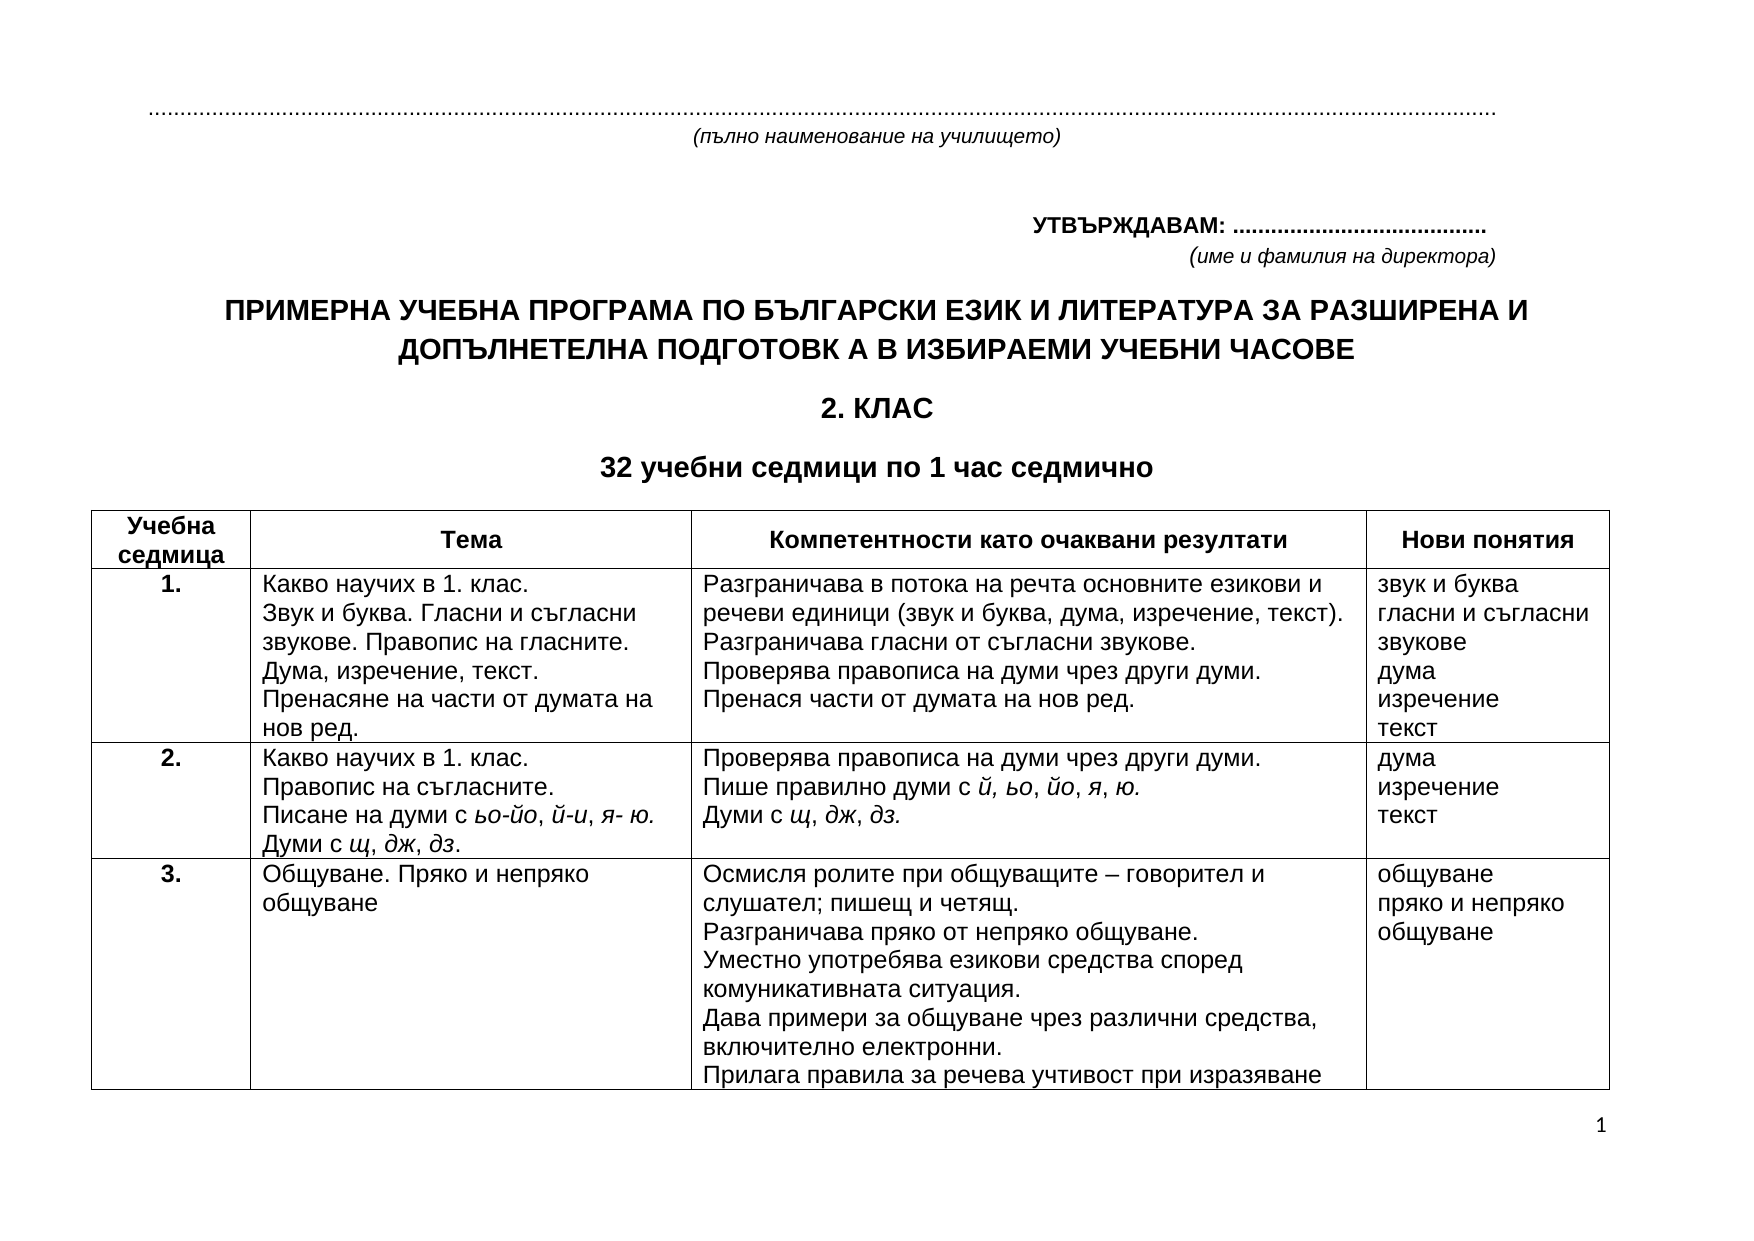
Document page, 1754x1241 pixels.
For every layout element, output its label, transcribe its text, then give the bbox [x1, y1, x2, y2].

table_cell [692, 859, 1366, 1089]
table_cell Разграничава в потока на речта основните езикови и речеви единици (звук и буква, дума, изречение, текст). Разграничава гласни от съгласни звукове. Проверява правописа на думи чрез други думи. Пренася части от думата на нов ред. [692, 569, 1366, 742]
table_header Тема [251, 511, 691, 568]
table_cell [1367, 859, 1609, 1089]
table_cell дума изречение текст [1367, 743, 1609, 858]
text 32 учебни седмици по 1 час седмично [148, 450, 1606, 484]
table_cell Какво научих в 1. клас. Звук и буква. Гласни и съгласни звукове. Правопис на гласните. Дума, изречение, текст. Пренасяне на части от думата на нов ред. [251, 569, 691, 742]
table_cell 1. [92, 569, 250, 742]
table_cell 2. [92, 743, 250, 858]
table_cell 3. [92, 859, 250, 1089]
text .................................................................................................................................................................................................................... [148, 94, 1606, 120]
text (пълно наименование на училището) [148, 124, 1606, 148]
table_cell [251, 859, 691, 1089]
table_cell Проверява правописа на думи чрез други думи. Пише правилно думи с й, ьо, йо, я, ю. Думи с щ, дж, дз. [692, 743, 1366, 858]
text 2. КЛАС [148, 391, 1606, 424]
table_cell Какво научих в 1. клас. Правопис на съгласните. Писане на думи с ьо-йо, й-и, я- ю. Думи с щ, дж, дз. [251, 743, 691, 858]
table_header Нови понятия [1367, 511, 1609, 568]
text (име и фамилия на директора) [148, 242, 1606, 268]
table_cell звук и буква гласни и съгласни звукове дума изречение текст [1367, 569, 1609, 742]
text УТВЪРЖДАВАМ: ........................................ [148, 212, 1606, 238]
table_header Компетентности като очаквани резултати [692, 511, 1366, 568]
table_header Учебна седмица [92, 511, 250, 568]
text ПРИМЕРНА УЧЕБНА ПРОГРАМА ПО БЪЛГАРСКИ ЕЗИК И ЛИТЕРАТУРА ЗА РАЗШИРЕНА И ДОПЪЛНЕТЕЛНА ПОДГОТОВК А В ИЗБИРАЕМИ УЧЕБНИ ЧАСОВЕ [148, 293, 1606, 365]
